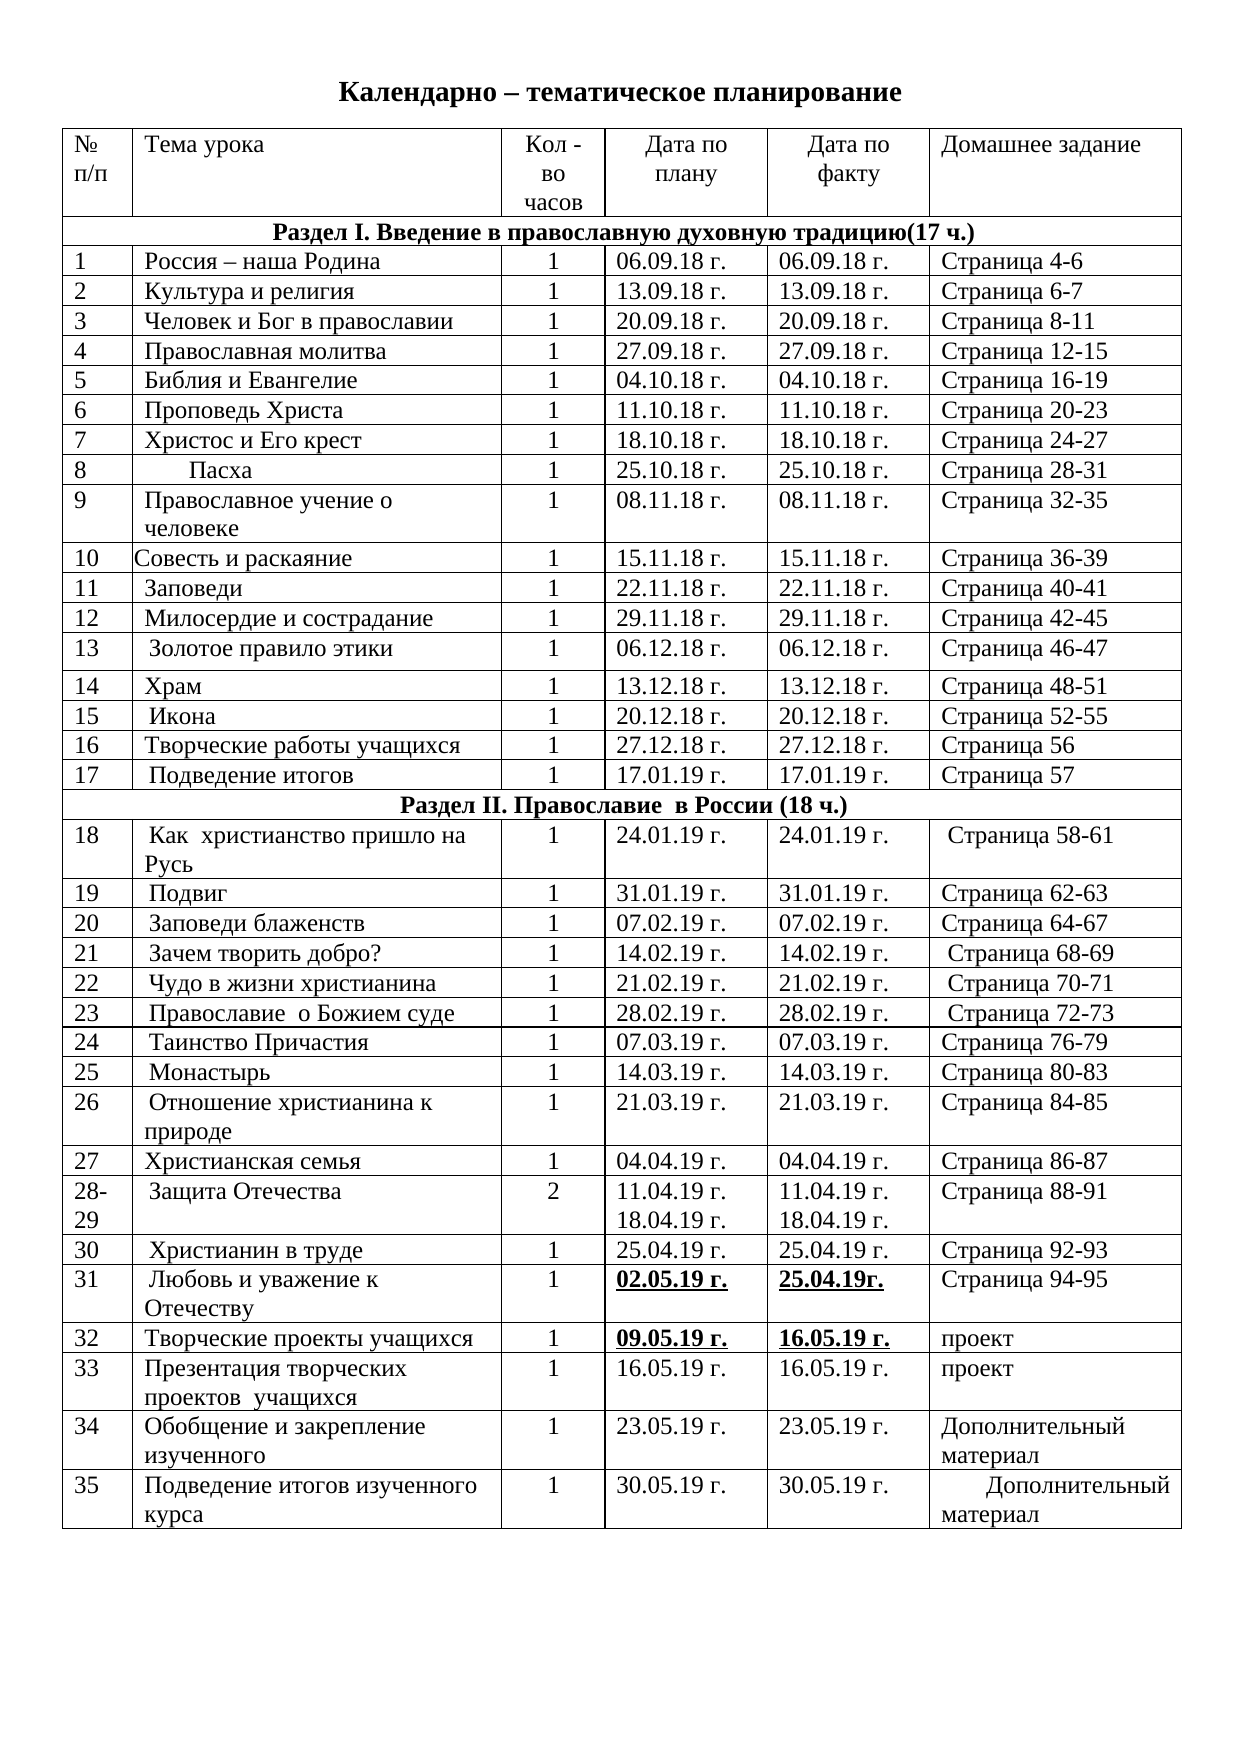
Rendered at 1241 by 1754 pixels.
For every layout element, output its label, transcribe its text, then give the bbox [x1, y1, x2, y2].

table_cell Христианин в труде [133, 1235, 501, 1263]
table_cell 1 [502, 760, 604, 789]
table_cell Творческие проекты учащихся [133, 1323, 501, 1352]
table_cell 29.11.18 г. [768, 603, 929, 632]
table_cell 1 [502, 455, 604, 484]
table_cell 04.04.19 г. [768, 1146, 929, 1175]
table_cell 1 [502, 998, 604, 1026]
table_cell 34 [63, 1411, 132, 1469]
table_cell 15 [63, 701, 132, 729]
table_cell 21.02.19 г. [606, 968, 767, 997]
table_cell Храм [133, 671, 501, 700]
table_cell Дополнительный материал [930, 1470, 1181, 1527]
table_cell 06.09.18 г. [768, 246, 929, 275]
table_cell Православная молитва [133, 336, 501, 364]
table_cell 16.05.19 г. [768, 1323, 929, 1352]
table_cell 1 [502, 671, 604, 700]
table_cell 1 [502, 603, 604, 632]
table_cell 12 [63, 603, 132, 632]
table_cell 1 [502, 1087, 604, 1145]
table_cell Таинство Причастия [133, 1028, 501, 1056]
table_cell 30.05.19 г. [606, 1470, 767, 1527]
table_cell 15.11.18 г. [768, 543, 929, 572]
table_cell 16.05.19 г. [606, 1353, 767, 1410]
table_cell 04.04.19 г. [606, 1146, 767, 1175]
table_cell 1 [502, 1470, 604, 1527]
table_cell Чудо в жизни христианина [133, 968, 501, 997]
table_cell Проповедь Христа [133, 395, 501, 424]
table_cell 1 [502, 336, 604, 364]
table_cell 21 [63, 938, 132, 967]
table_cell 14.03.19 г. [768, 1057, 929, 1086]
table_cell 9 [63, 485, 132, 542]
table_cell Раздел I. Введение в православную духовную традицию(17 ч.) [63, 217, 1181, 245]
table_cell 1 [502, 1146, 604, 1175]
table_cell 11.04.19 г. 18.04.19 г. [606, 1176, 767, 1234]
table_cell 31 [63, 1265, 132, 1322]
table_cell Совесть и раскаяние [133, 543, 501, 572]
table_cell Заповеди блаженств [133, 908, 501, 937]
table_cell проект [930, 1323, 1181, 1352]
table_cell 8 [63, 455, 132, 484]
table_cell Православие о Божием суде [133, 998, 501, 1026]
table_cell 33 [63, 1353, 132, 1410]
table_cell 1 [502, 938, 604, 967]
table_cell 31.01.19 г. [606, 879, 767, 907]
table_cell 5 [63, 366, 132, 394]
table_cell Страница 72-73 [930, 998, 1181, 1026]
table_cell 1 [502, 395, 604, 424]
table_cell Творческие работы учащихся [133, 731, 501, 759]
table_cell 06.12.18 г. [606, 633, 767, 670]
table_cell 1 [502, 246, 604, 275]
table_cell Страница 88-91 [930, 1176, 1181, 1234]
table_cell 07.02.19 г. [606, 908, 767, 937]
table_cell 11 [63, 573, 132, 602]
table_cell 27.12.18 г. [606, 731, 767, 759]
table_cell 30.05.19 г. [768, 1470, 929, 1527]
text Календарно – тематическое планирование [74, 74, 1166, 107]
table_cell 24.01.19 г. [606, 820, 767, 877]
table_cell Страница 70-71 [930, 968, 1181, 997]
table_cell Любовь и уважение к Отечеству [133, 1265, 501, 1322]
table_cell Страница 56 [930, 731, 1181, 759]
table_cell 23.05.19 г. [768, 1411, 929, 1469]
table_cell 13 [63, 633, 132, 670]
table_cell 13.09.18 г. [768, 276, 929, 305]
table_cell 25.10.18 г. [768, 455, 929, 484]
table_cell Страница 57 [930, 760, 1181, 789]
table_cell 09.05.19 г. [606, 1323, 767, 1352]
table_cell Страница 20-23 [930, 395, 1181, 424]
table_cell Дополнительный материал [930, 1411, 1181, 1469]
table_cell 1 [502, 633, 604, 670]
table_cell 22 [63, 968, 132, 997]
table_cell Монастырь [133, 1057, 501, 1086]
table_cell 1 [502, 820, 604, 877]
table_cell Страница 4-6 [930, 246, 1181, 275]
table_cell Страница 8-11 [930, 306, 1181, 335]
table_cell 07.02.19 г. [768, 908, 929, 937]
table_cell Заповеди [133, 573, 501, 602]
table_cell 10 [63, 543, 132, 572]
table_cell 14 [63, 671, 132, 700]
table_cell Страница 16-19 [930, 366, 1181, 394]
table_cell Страница 58-61 [930, 820, 1181, 877]
table_cell 14.02.19 г. [768, 938, 929, 967]
table_cell Страница 80-83 [930, 1057, 1181, 1086]
table_cell 1 [502, 879, 604, 907]
table_cell Человек и Бог в православии [133, 306, 501, 335]
table_cell 28.02.19 г. [606, 998, 767, 1026]
table_cell 13.09.18 г. [606, 276, 767, 305]
table_cell 6 [63, 395, 132, 424]
table_cell 1 [63, 246, 132, 275]
table_cell 23.05.19 г. [606, 1411, 767, 1469]
table_cell 21.03.19 г. [606, 1087, 767, 1145]
table_cell 24 [63, 1028, 132, 1056]
table_cell 28.02.19 г. [768, 998, 929, 1026]
table_cell 2 [63, 276, 132, 305]
table_cell 08.11.18 г. [768, 485, 929, 542]
table_cell Страница 24-27 [930, 425, 1181, 454]
table_cell Милосердие и сострадание [133, 603, 501, 632]
table_cell 31.01.19 г. [768, 879, 929, 907]
table_cell 04.10.18 г. [768, 366, 929, 394]
table_cell 20.12.18 г. [768, 701, 929, 729]
table_cell 21.03.19 г. [768, 1087, 929, 1145]
table_cell 16 [63, 731, 132, 759]
table_cell 18.10.18 г. [768, 425, 929, 454]
table_cell 1 [502, 1057, 604, 1086]
table_cell Защита Отечества [133, 1176, 501, 1234]
table_cell 25 [63, 1057, 132, 1086]
table_cell Христос и Его крест [133, 425, 501, 454]
table_cell 23 [63, 998, 132, 1026]
table_cell 32 [63, 1323, 132, 1352]
table_cell 20.09.18 г. [606, 306, 767, 335]
table_cell 07.03.19 г. [768, 1028, 929, 1056]
table_cell Страница 48-51 [930, 671, 1181, 700]
table_cell 1 [502, 306, 604, 335]
table_cell Презентация творческих проектов учащихся [133, 1353, 501, 1410]
table_header Тема урока [133, 129, 501, 216]
table_cell 1 [502, 731, 604, 759]
table_cell Зачем творить добро? [133, 938, 501, 967]
table_cell Раздел II. Православие в России (18 ч.) [63, 790, 1181, 819]
table_cell 25.04.19г. [768, 1265, 929, 1322]
table_cell Россия – наша Родина [133, 246, 501, 275]
table_cell 1 [502, 1411, 604, 1469]
table_cell Православное учение о человеке [133, 485, 501, 542]
table_cell 20.09.18 г. [768, 306, 929, 335]
table_cell 30 [63, 1235, 132, 1263]
table_cell Золотое правило этики [133, 633, 501, 670]
table_cell 13.12.18 г. [768, 671, 929, 700]
table_cell 16.05.19 г. [768, 1353, 929, 1410]
table_header Дата по плану [606, 129, 767, 216]
table_cell 2 [502, 1176, 604, 1234]
table_cell 08.11.18 г. [606, 485, 767, 542]
table_cell 14.03.19 г. [606, 1057, 767, 1086]
table_cell 11.10.18 г. [768, 395, 929, 424]
table_cell 20.12.18 г. [606, 701, 767, 729]
table_cell 19 [63, 879, 132, 907]
table_cell 1 [502, 1265, 604, 1322]
table_cell 3 [63, 306, 132, 335]
table_cell Страница 76-79 [930, 1028, 1181, 1056]
table_cell 1 [502, 1323, 604, 1352]
table_cell Страница 36-39 [930, 543, 1181, 572]
table_cell 25.04.19 г. [768, 1235, 929, 1263]
table_cell Страница 94-95 [930, 1265, 1181, 1322]
table_cell Страница 40-41 [930, 573, 1181, 602]
table_cell Страница 62-63 [930, 879, 1181, 907]
table_cell 29.11.18 г. [606, 603, 767, 632]
table_cell Как христианство пришло на Русь [133, 820, 501, 877]
table_cell 17.01.19 г. [606, 760, 767, 789]
table_cell 18 [63, 820, 132, 877]
table_cell Культура и религия [133, 276, 501, 305]
table_cell Страница 32-35 [930, 485, 1181, 542]
table_cell 17.01.19 г. [768, 760, 929, 789]
table_cell 1 [502, 1028, 604, 1056]
table_cell 26 [63, 1087, 132, 1145]
table_cell 1 [502, 276, 604, 305]
table_cell 07.03.19 г. [606, 1028, 767, 1056]
table_cell Страница 42-45 [930, 603, 1181, 632]
table_cell Страница 64-67 [930, 908, 1181, 937]
table_cell 28-29 [63, 1176, 132, 1234]
table_cell Библия и Евангелие [133, 366, 501, 394]
table_cell 4 [63, 336, 132, 364]
table_cell 1 [502, 908, 604, 937]
table_cell Обобщение и закрепление изученного [133, 1411, 501, 1469]
table_cell 24.01.19 г. [768, 820, 929, 877]
table_cell Страница 86-87 [930, 1146, 1181, 1175]
table_cell 1 [502, 1353, 604, 1410]
table_cell 1 [502, 968, 604, 997]
table_cell Подведение итогов изученного курса [133, 1470, 501, 1527]
table_cell 11.10.18 г. [606, 395, 767, 424]
table_cell 22.11.18 г. [606, 573, 767, 602]
table_header Домашнее задание [930, 129, 1181, 216]
table_header Кол - во часов [502, 129, 604, 216]
table_cell Пасха [133, 455, 501, 484]
table_cell 02.05.19 г. [606, 1265, 767, 1322]
table_cell Отношение христианина к природе [133, 1087, 501, 1145]
table_cell Страница 12-15 [930, 336, 1181, 364]
table_cell 1 [502, 366, 604, 394]
table_cell 06.09.18 г. [606, 246, 767, 275]
table_header Дата по факту [768, 129, 929, 216]
table_header № п/п [63, 129, 132, 216]
table_cell 1 [502, 701, 604, 729]
table_cell 13.12.18 г. [606, 671, 767, 700]
table_cell 1 [502, 485, 604, 542]
table_cell 20 [63, 908, 132, 937]
table_cell 18.10.18 г. [606, 425, 767, 454]
table_cell Страница 68-69 [930, 938, 1181, 967]
table_cell 1 [502, 1235, 604, 1263]
table_cell 14.02.19 г. [606, 938, 767, 967]
table_cell 04.10.18 г. [606, 366, 767, 394]
table_cell 27.12.18 г. [768, 731, 929, 759]
table_cell 22.11.18 г. [768, 573, 929, 602]
table_cell проект [930, 1353, 1181, 1410]
table_cell 25.04.19 г. [606, 1235, 767, 1263]
table_cell 27 [63, 1146, 132, 1175]
table_cell 11.04.19 г. 18.04.19 г. [768, 1176, 929, 1234]
table_cell Страница 6-7 [930, 276, 1181, 305]
table_cell 35 [63, 1470, 132, 1527]
table_cell 15.11.18 г. [606, 543, 767, 572]
table_cell 21.02.19 г. [768, 968, 929, 997]
table_cell Страница 52-55 [930, 701, 1181, 729]
table_cell 7 [63, 425, 132, 454]
table_cell Христианская семья [133, 1146, 501, 1175]
table_cell 1 [502, 425, 604, 454]
table_cell 06.12.18 г. [768, 633, 929, 670]
table_cell Икона [133, 701, 501, 729]
table_cell 1 [502, 573, 604, 602]
table_cell 25.10.18 г. [606, 455, 767, 484]
table_cell Подведение итогов [133, 760, 501, 789]
table_cell Страница 84-85 [930, 1087, 1181, 1145]
table_cell 1 [502, 543, 604, 572]
table_cell Страница 46-47 [930, 633, 1181, 670]
table_cell Страница 28-31 [930, 455, 1181, 484]
table_cell 17 [63, 760, 132, 789]
table_cell Подвиг [133, 879, 501, 907]
table_cell Страница 92-93 [930, 1235, 1181, 1263]
